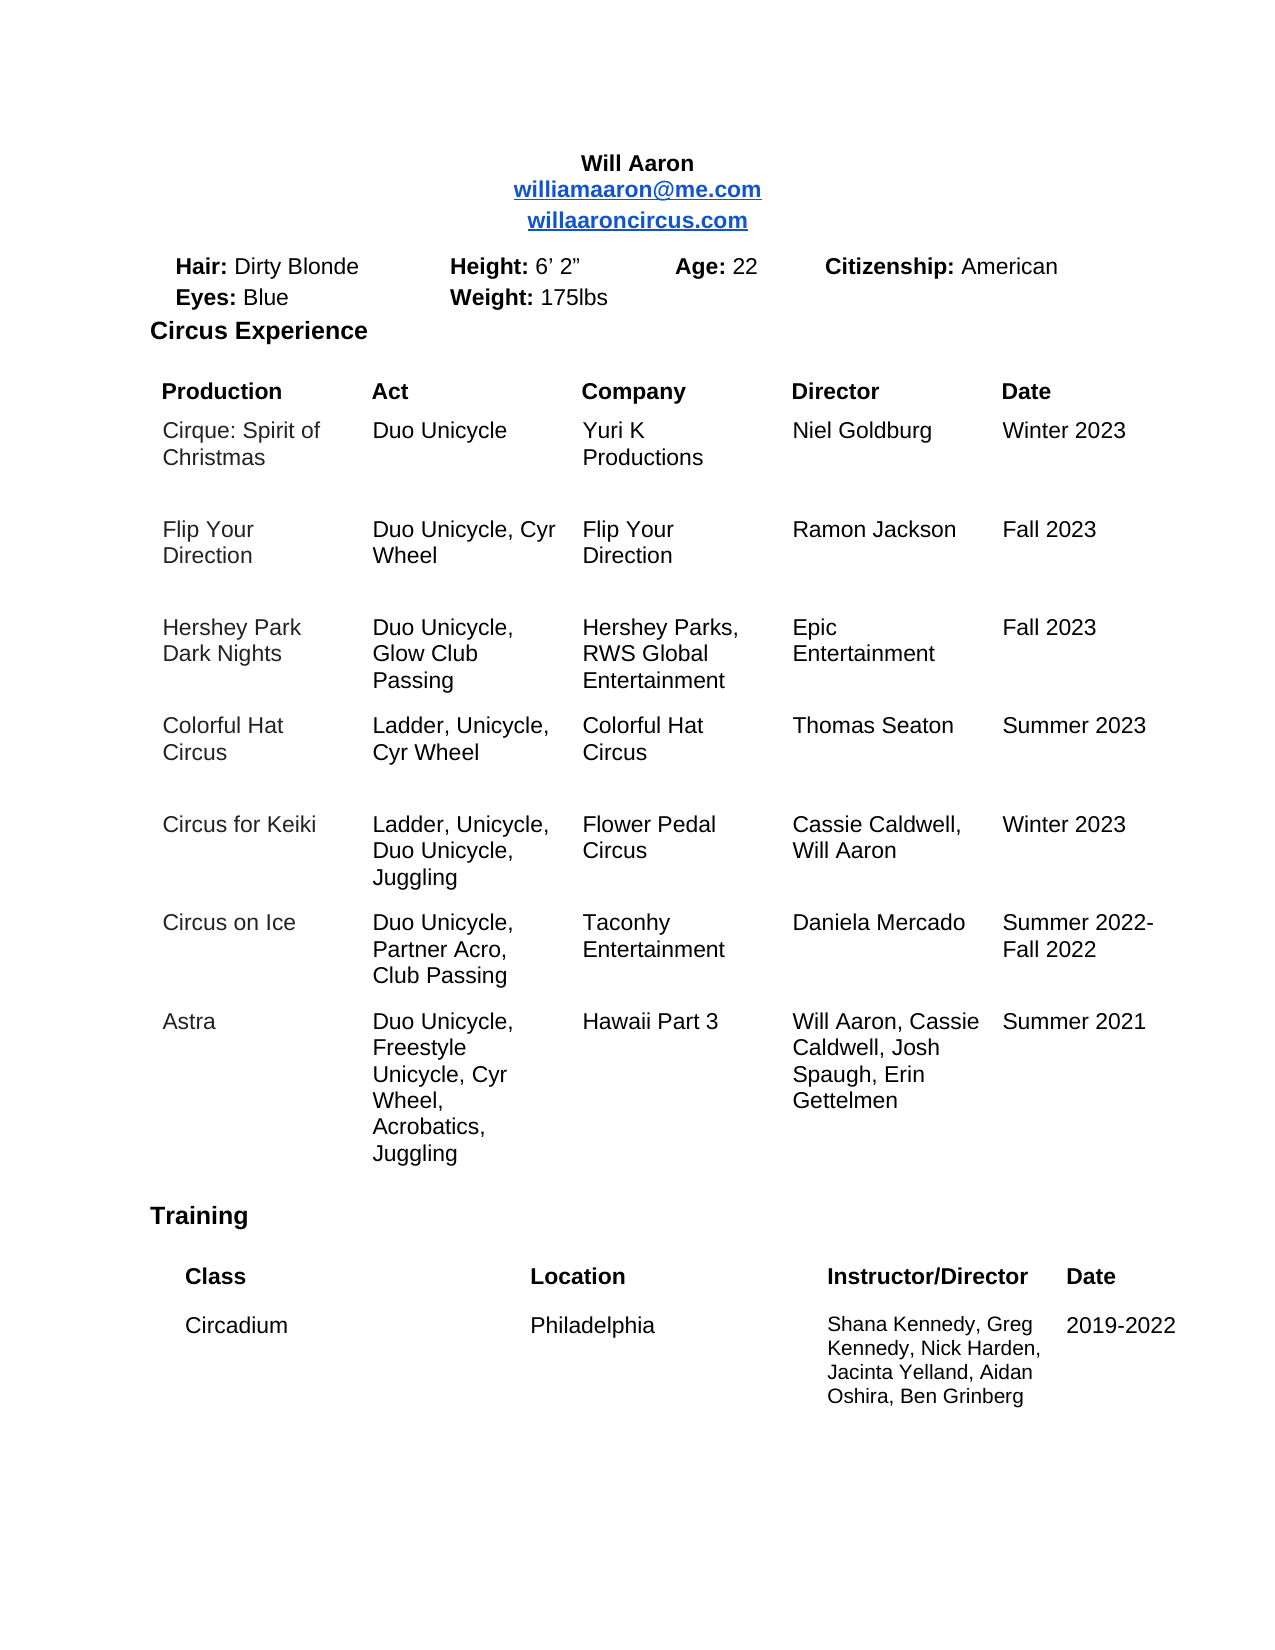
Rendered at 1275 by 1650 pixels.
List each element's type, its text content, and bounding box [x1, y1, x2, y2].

text willaaroncircus.com [150, 207, 1125, 233]
table_cell Philadelphia [521, 1302, 816, 1454]
table_cell Taconhy Entertainment [572, 909, 780, 1006]
table_cell Duo Unicycle, Partner Acro, Club Passing [362, 909, 570, 1006]
text Will Aaron [150, 150, 1125, 176]
text Hair: Dirty Blonde Height: 6’ 2” Age: 22 Citizenship: American [150, 253, 1125, 279]
table_cell Duo Unicycle, Cyr Wheel [362, 516, 570, 612]
table_header Production [152, 368, 360, 415]
table_cell Flip Your Direction [572, 516, 780, 612]
table_cell Niel Goldburg [782, 417, 990, 513]
table_cell Circus for Keiki [152, 811, 360, 907]
table_cell Yuri K Productions [572, 417, 780, 513]
table_cell Colorful Hat Circus [572, 713, 780, 809]
table_cell Summer 2023 [992, 713, 1200, 809]
table_cell Hershey Parks, RWS Global Entertainment [572, 614, 780, 710]
table_cell Winter 2023 [992, 417, 1200, 513]
table_cell Cirque: Spirit of Christmas [152, 417, 360, 513]
table_header Company [572, 368, 780, 415]
table_header Instructor/Director [818, 1253, 1055, 1300]
table_cell Fall 2023 [992, 516, 1200, 612]
table_cell Summer 2021 [992, 1008, 1200, 1166]
table_cell Duo Unicycle, Glow Club Passing [362, 614, 570, 710]
table_cell Flower Pedal Circus [572, 811, 780, 907]
table_header Date [1057, 1253, 1206, 1300]
table_header Class [176, 1253, 519, 1300]
table_cell Circus on Ice [152, 909, 360, 1006]
table_cell Circadium [176, 1302, 519, 1454]
table_cell Cassie Caldwell, Will Aaron [782, 811, 990, 907]
text Eyes: Blue Weight: 175lbs [150, 283, 1125, 310]
table_header Location [521, 1253, 816, 1300]
text Training [150, 1201, 1125, 1230]
table_cell Winter 2023 [992, 811, 1200, 907]
table_cell Hawaii Part 3 [572, 1008, 780, 1166]
text williamaaron@me.com [150, 176, 1125, 203]
table_cell Epic Entertainment [782, 614, 990, 710]
table_cell Summer 2022- Fall 2022 [992, 909, 1200, 1006]
table_cell 2019-2022 [1057, 1302, 1206, 1454]
table_cell Colorful Hat Circus [152, 713, 360, 809]
text Circus Experience [150, 316, 1125, 345]
table_cell Shana Kennedy, Greg Kennedy, Nick Harden, Jacinta Yelland, Aidan Oshira, Ben Grinberg [818, 1302, 1055, 1454]
table_cell Fall 2023 [992, 614, 1200, 710]
table_header Date [992, 368, 1200, 415]
table_cell Daniela Mercado [782, 909, 990, 1006]
table_cell Ladder, Unicycle, Duo Unicycle, Juggling [362, 811, 570, 907]
table_cell Thomas Seaton [782, 713, 990, 809]
table_cell Ladder, Unicycle, Cyr Wheel [362, 713, 570, 809]
table_cell Ramon Jackson [782, 516, 990, 612]
table_cell Duo Unicycle, Freestyle Unicycle, Cyr Wheel, Acrobatics, Juggling [362, 1008, 570, 1166]
table_header Act [362, 368, 570, 415]
table_cell Duo Unicycle [362, 417, 570, 513]
table_cell Flip Your Direction [152, 516, 360, 612]
table_cell Will Aaron, Cassie Caldwell, Josh Spaugh, Erin Gettelmen [782, 1008, 990, 1166]
table_cell Astra [152, 1008, 360, 1166]
table_header Director [782, 368, 990, 415]
table_cell Hershey Park Dark Nights [152, 614, 360, 710]
